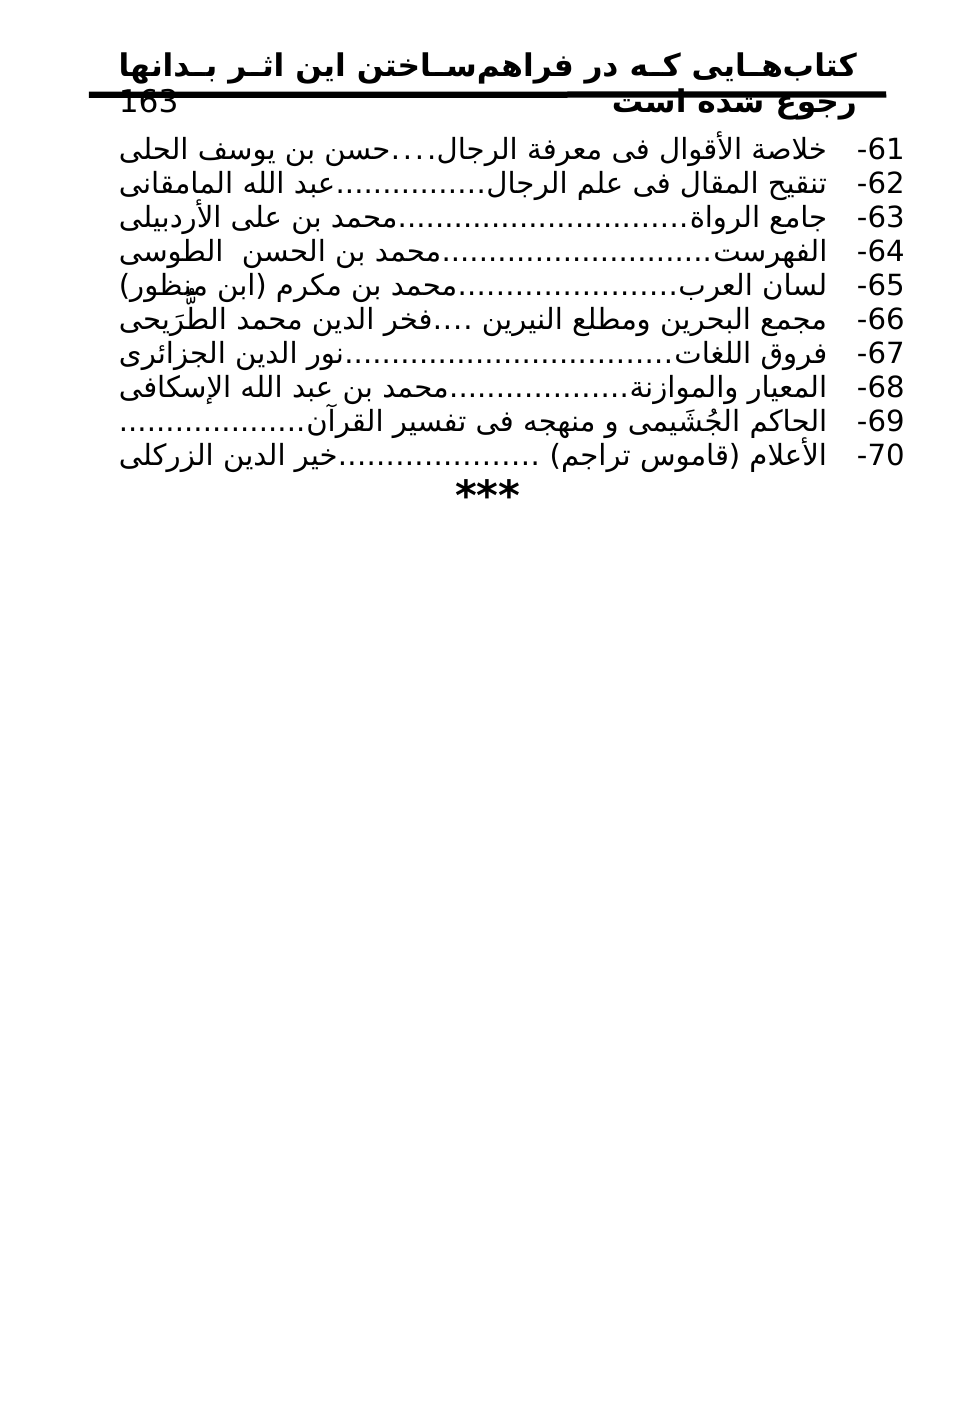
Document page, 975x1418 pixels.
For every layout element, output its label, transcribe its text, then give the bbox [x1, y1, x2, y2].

list الأعلام (قاموس تراجم) خیر الدین الزركلی [89, 438, 857, 472]
list جامع الرواة محمد بن علی الأردبیلی [89, 200, 857, 234]
list المعیار والموازنة محمد بن عبد الله الإسكافی [89, 370, 857, 404]
list لسان العرب محمد بن مكرم (ابن منظور) [89, 268, 857, 302]
list الحاكم الجُشَیمی و منهجه فی تفسیر القرآن [89, 404, 857, 438]
list فروق اللغات نور الدین الجزائری [89, 336, 857, 370]
list الفهرست محمد بن الحسن الطوسی [89, 234, 857, 268]
text *** [89, 472, 886, 521]
list خلاصة الأقوال فی معرفة الرجال حسن بن یوسف الحلی [89, 132, 857, 166]
list مجمع البحرین ومطلع النیرین فخر الدین محمد الطُّرَیحی [89, 302, 857, 336]
list تنقیح المقال فی علم الرجال عبد الله المامقانی [89, 166, 857, 200]
